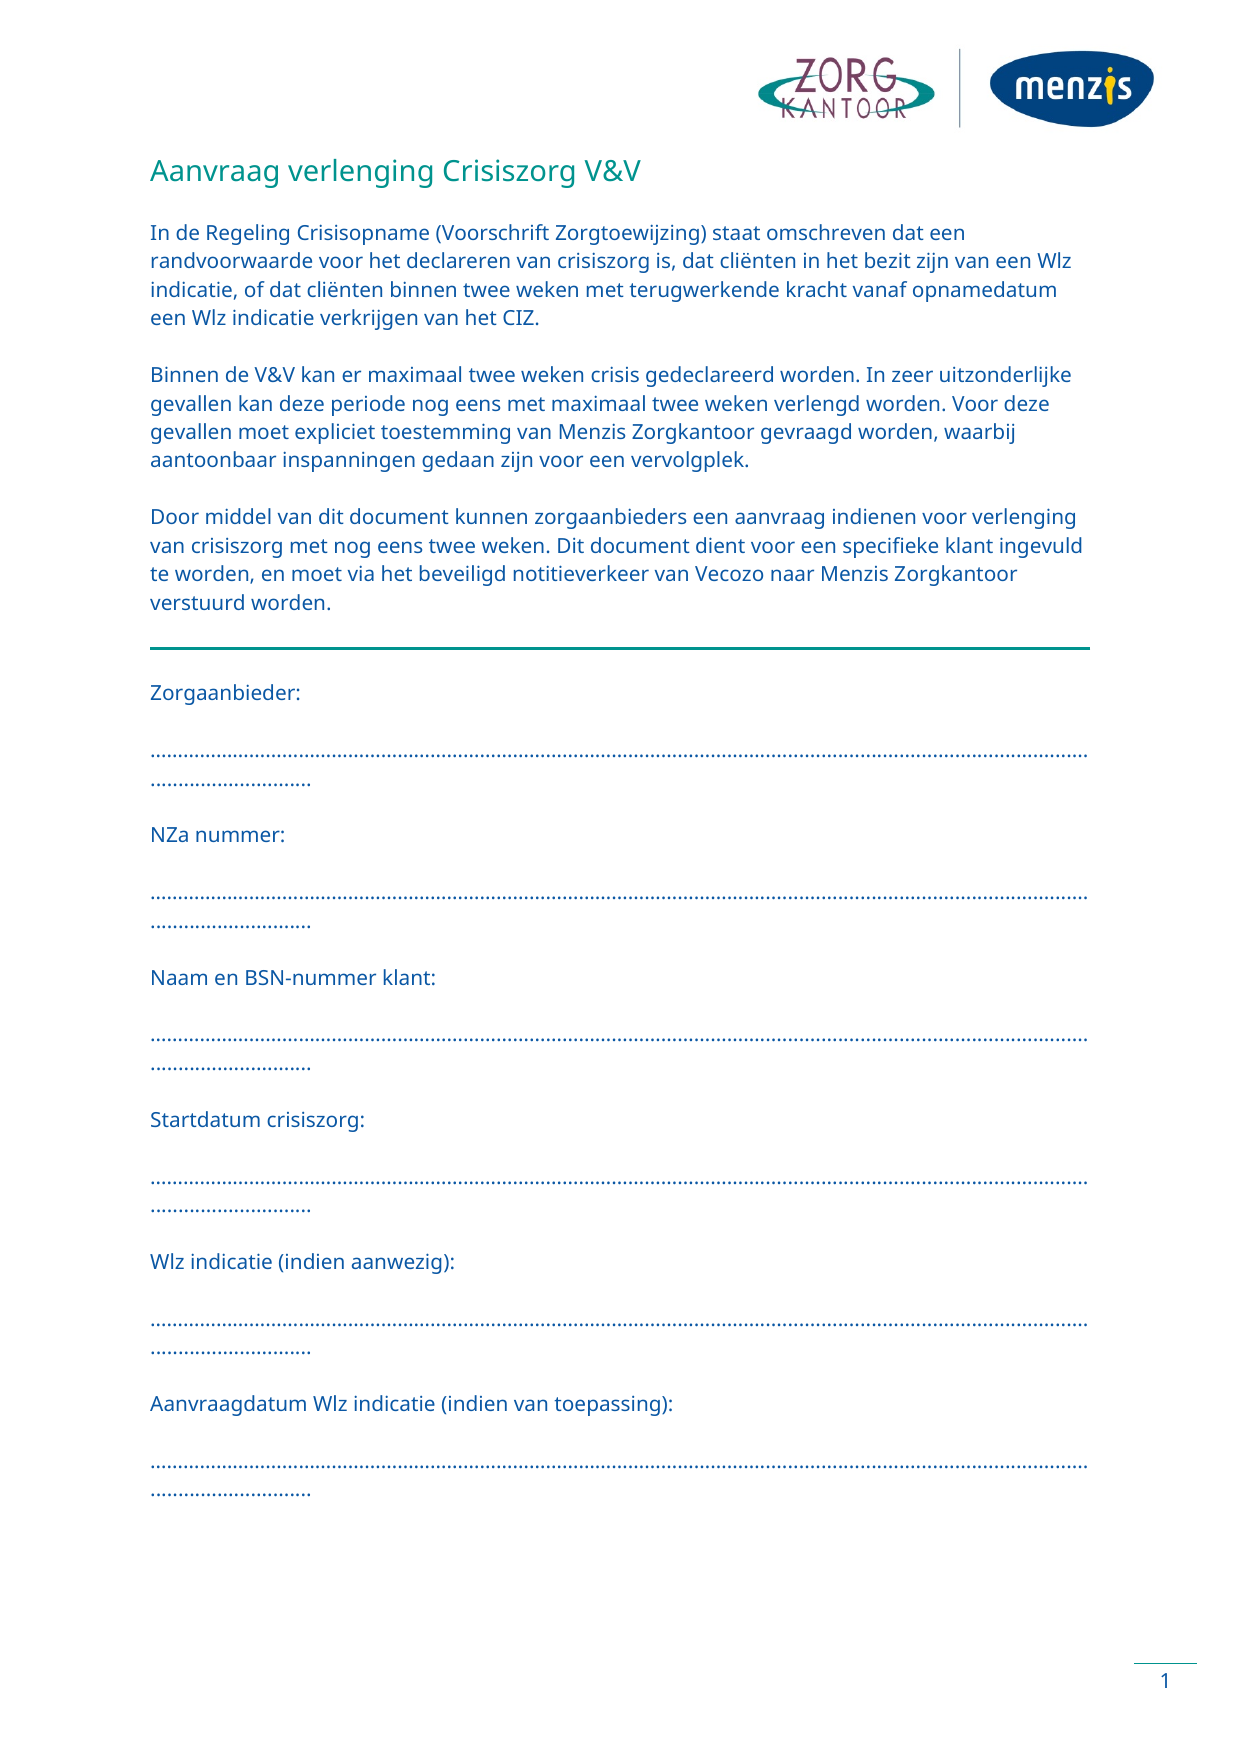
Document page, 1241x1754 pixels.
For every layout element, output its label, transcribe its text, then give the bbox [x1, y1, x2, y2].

text NZa nummer: [150, 821, 1090, 849]
text …………………………………………………………………………………………………........................................................................................ [150, 735, 1090, 792]
text …………………………………………………………………………………………………........................................................................................ [150, 1446, 1090, 1503]
picture [724, 11, 1197, 156]
text …………………………………………………………………………………………………........................................................................................ [150, 1304, 1090, 1361]
text Naam en BSN-nummer klant: [150, 963, 1090, 991]
text Door middel van dit document kunnen zorgaanbieders een aanvraag indienen voor verlenging van crisiszorg met nog eens twee weken. Dit document dient voor een specifieke klant ingevuld te worden, en moet via het beveiligd notitieverkeer van Vecozo naar Menzis Zorgkantoor verstuurd worden. [150, 502, 1090, 616]
text In de Regeling Crisisopname (Voorschrift Zorgtoewijzing) staat omschreven dat een randvoorwaarde voor het declareren van crisiszorg is, dat cliënten in het bezit zijn van een Wlz indicatie, of dat cliënten binnen twee weken met terugwerkende kracht vanaf opnamedatum een Wlz indicatie verkrijgen van het CIZ. [150, 218, 1090, 332]
text …………………………………………………………………………………………………........................................................................................ [150, 1162, 1090, 1219]
text Zorgaanbieder: [150, 678, 1090, 707]
text Aanvraagdatum Wlz indicatie (indien van toepassing): [150, 1389, 1090, 1418]
text …………………………………………………………………………………………………........................................................................................ [150, 1019, 1090, 1076]
text …………………………………………………………………………………………………........................................................................................ [150, 877, 1090, 934]
text Wlz indicatie (indien aanwezig): [150, 1247, 1090, 1276]
text Startdatum crisiszorg: [150, 1105, 1090, 1133]
text Aanvraag verlenging Crisiszorg V&V [150, 150, 1090, 190]
text Binnen de V&V kan er maximaal twee weken crisis gedeclareerd worden. In zeer uitzonderlijke gevallen kan deze periode nog eens met maximaal twee weken verlengd worden. Voor deze gevallen moet expliciet toestemming van Menzis Zorgkantoor gevraagd worden, waarbij aantoonbaar inspanningen gedaan zijn voor een vervolgplek. [150, 360, 1090, 474]
